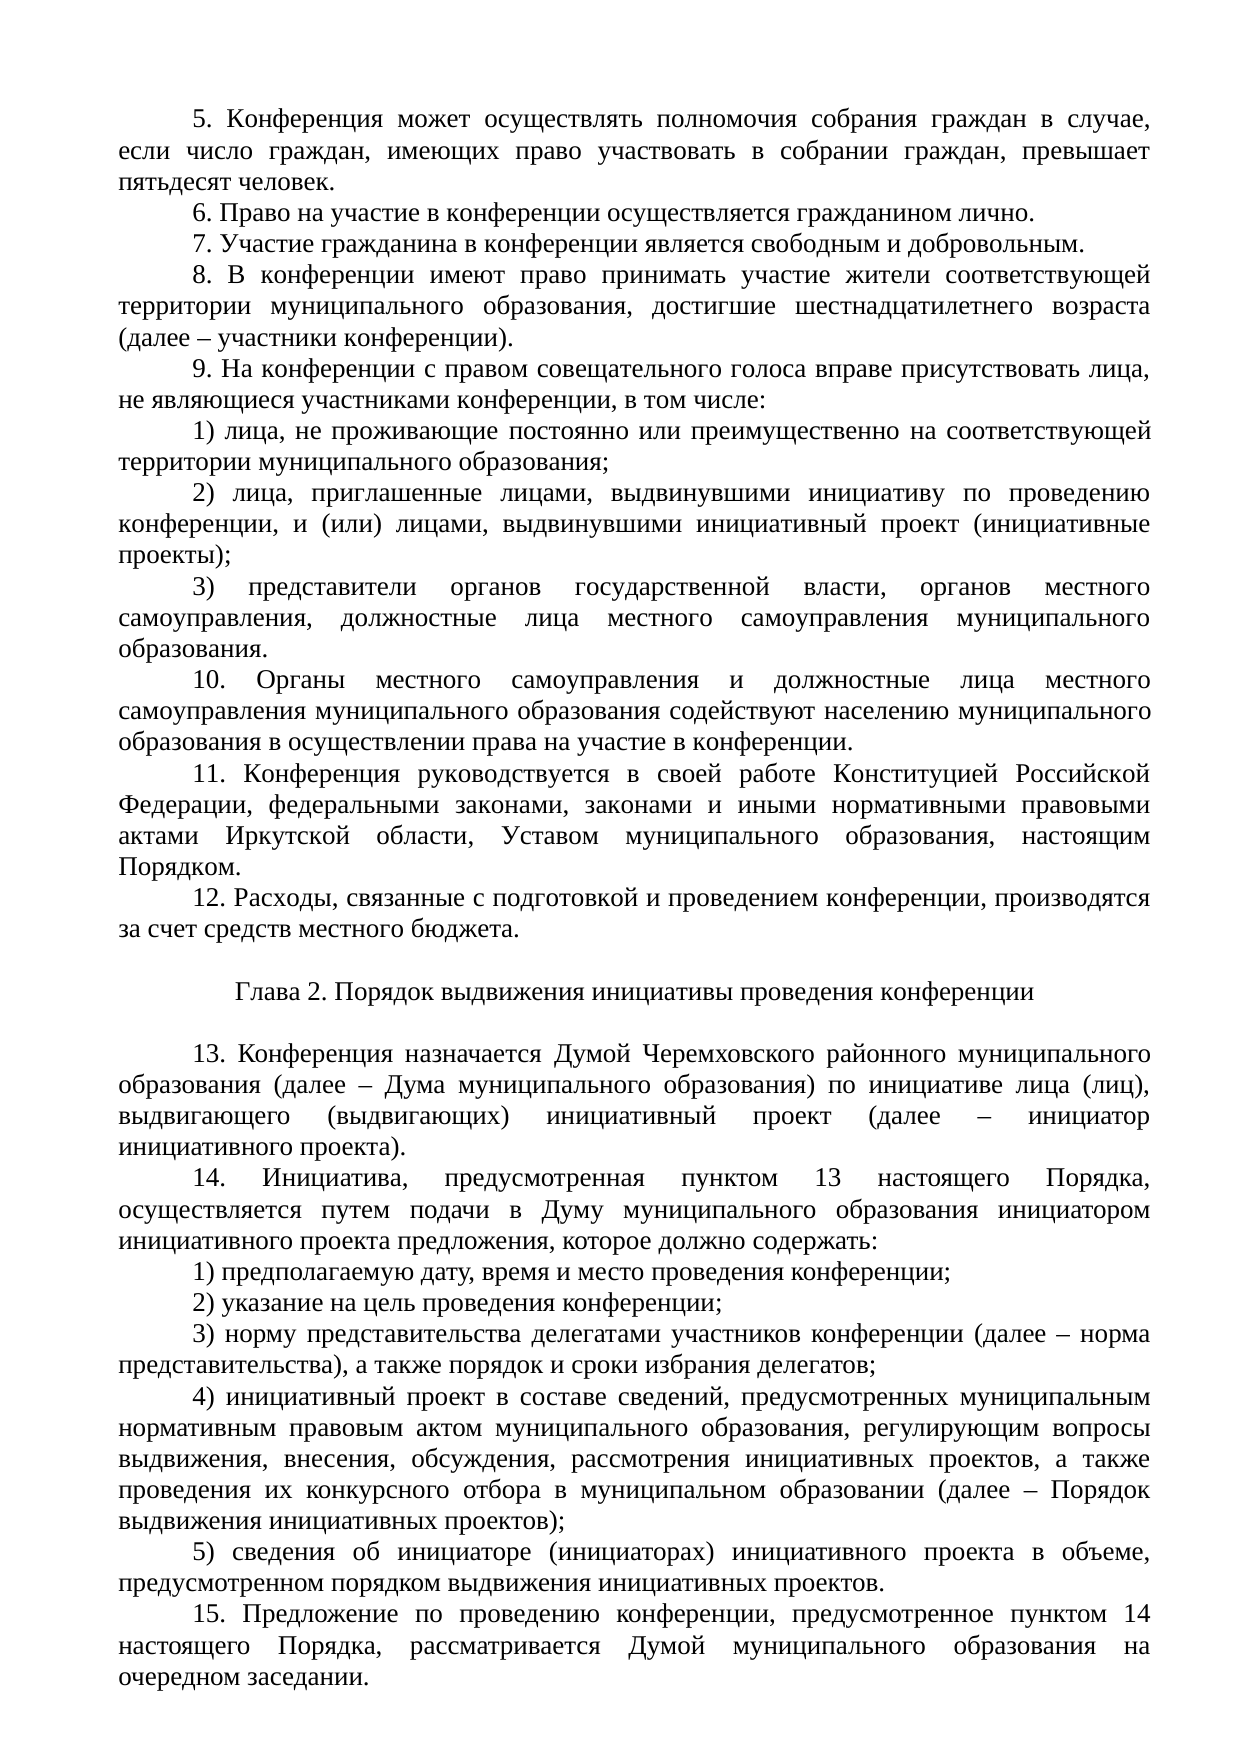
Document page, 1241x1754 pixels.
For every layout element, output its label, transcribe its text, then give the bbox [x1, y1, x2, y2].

text 2) указание на цель проведения конференции; [118, 1286, 1152, 1317]
text 10. Органы местного самоуправления и должностные лица местного самоуправления муниципального образования содействуют населению муниципального образования в осуществлении права на участие в конференции. [118, 663, 1152, 757]
text 13. Конференция назначается Думой Черемховского районного муниципального образования (далее – Дума муниципального образования) по инициативе лица (лиц), выдвигающего (выдвигающих) инициативный проект (далее – инициатор инициативного проекта). [118, 1037, 1152, 1162]
text 3) представители органов государственной власти, органов местного самоуправления, должностные лица местного самоуправления муниципального образования. [118, 570, 1152, 663]
text 3) норму представительства делегатами участников конференции (далее – норма представительства), а также порядок и сроки избрания делегатов; [118, 1317, 1152, 1379]
text 15. Предложение по проведению конференции, предусмотренное пунктом 14 настоящего Порядка, рассматривается Думой муниципального образования на очередном заседании. [118, 1598, 1152, 1691]
text 5) сведения об инициаторе (инициаторах) инициативного проекта в объеме, предусмотренном порядком выдвижения инициативных проектов. [118, 1535, 1152, 1598]
text 8. В конференции имеют право принимать участие жители соответствующей территории муниципального образования, достигшие шестнадцатилетнего возраста (далее – участники конференции). [118, 258, 1152, 352]
text 1) лица, не проживающие постоянно или преимущественно на соответствующей территории муниципального образования; [118, 414, 1152, 476]
text 11. Конференция руководствуется в своей работе Конституцией Российской Федерации, федеральными законами, законами и иными нормативными правовыми актами Иркутской области, Уставом муниципального образования, настоящим Порядком. [118, 757, 1152, 881]
text 12. Расходы, связанные с подготовкой и проведением конференции, производятся за счет средств местного бюджета. [118, 881, 1152, 943]
text 2) лица, приглашенные лицами, выдвинувшими инициативу по проведению конференции, и (или) лицами, выдвинувшими инициативный проект (инициативные проекты); [118, 476, 1152, 570]
text 14. Инициатива, предусмотренная пунктом 13 настоящего Порядка, осуществляется путем подачи в Думу муниципального образования инициатором инициативного проекта предложения, которое должно содержать: [118, 1162, 1152, 1255]
text Глава 2. Порядок выдвижения инициативы проведения конференции [118, 975, 1152, 1006]
text 1) предполагаемую дату, время и место проведения конференции; [118, 1255, 1152, 1286]
text 6. Право на участие в конференции осуществляется гражданином лично. [118, 196, 1152, 227]
text 5. Конференция может осуществлять полномочия собрания граждан в случае, если число граждан, имеющих право участвовать в собрании граждан, превышает пятьдесят человек. [118, 103, 1152, 196]
text 4) инициативный проект в составе сведений, предусмотренных муниципальным нормативным правовым актом муниципального образования, регулирующим вопросы выдвижения, внесения, обсуждения, рассмотрения инициативных проектов, а также проведения их конкурсного отбора в муниципальном образовании (далее – Порядок выдвижения инициативных проектов); [118, 1379, 1152, 1535]
text 7. Участие гражданина в конференции является свободным и добровольным. [118, 227, 1152, 258]
text 9. На конференции с правом совещательного голоса вправе присутствовать лица, не являющиеся участниками конференции, в том числе: [118, 352, 1152, 414]
